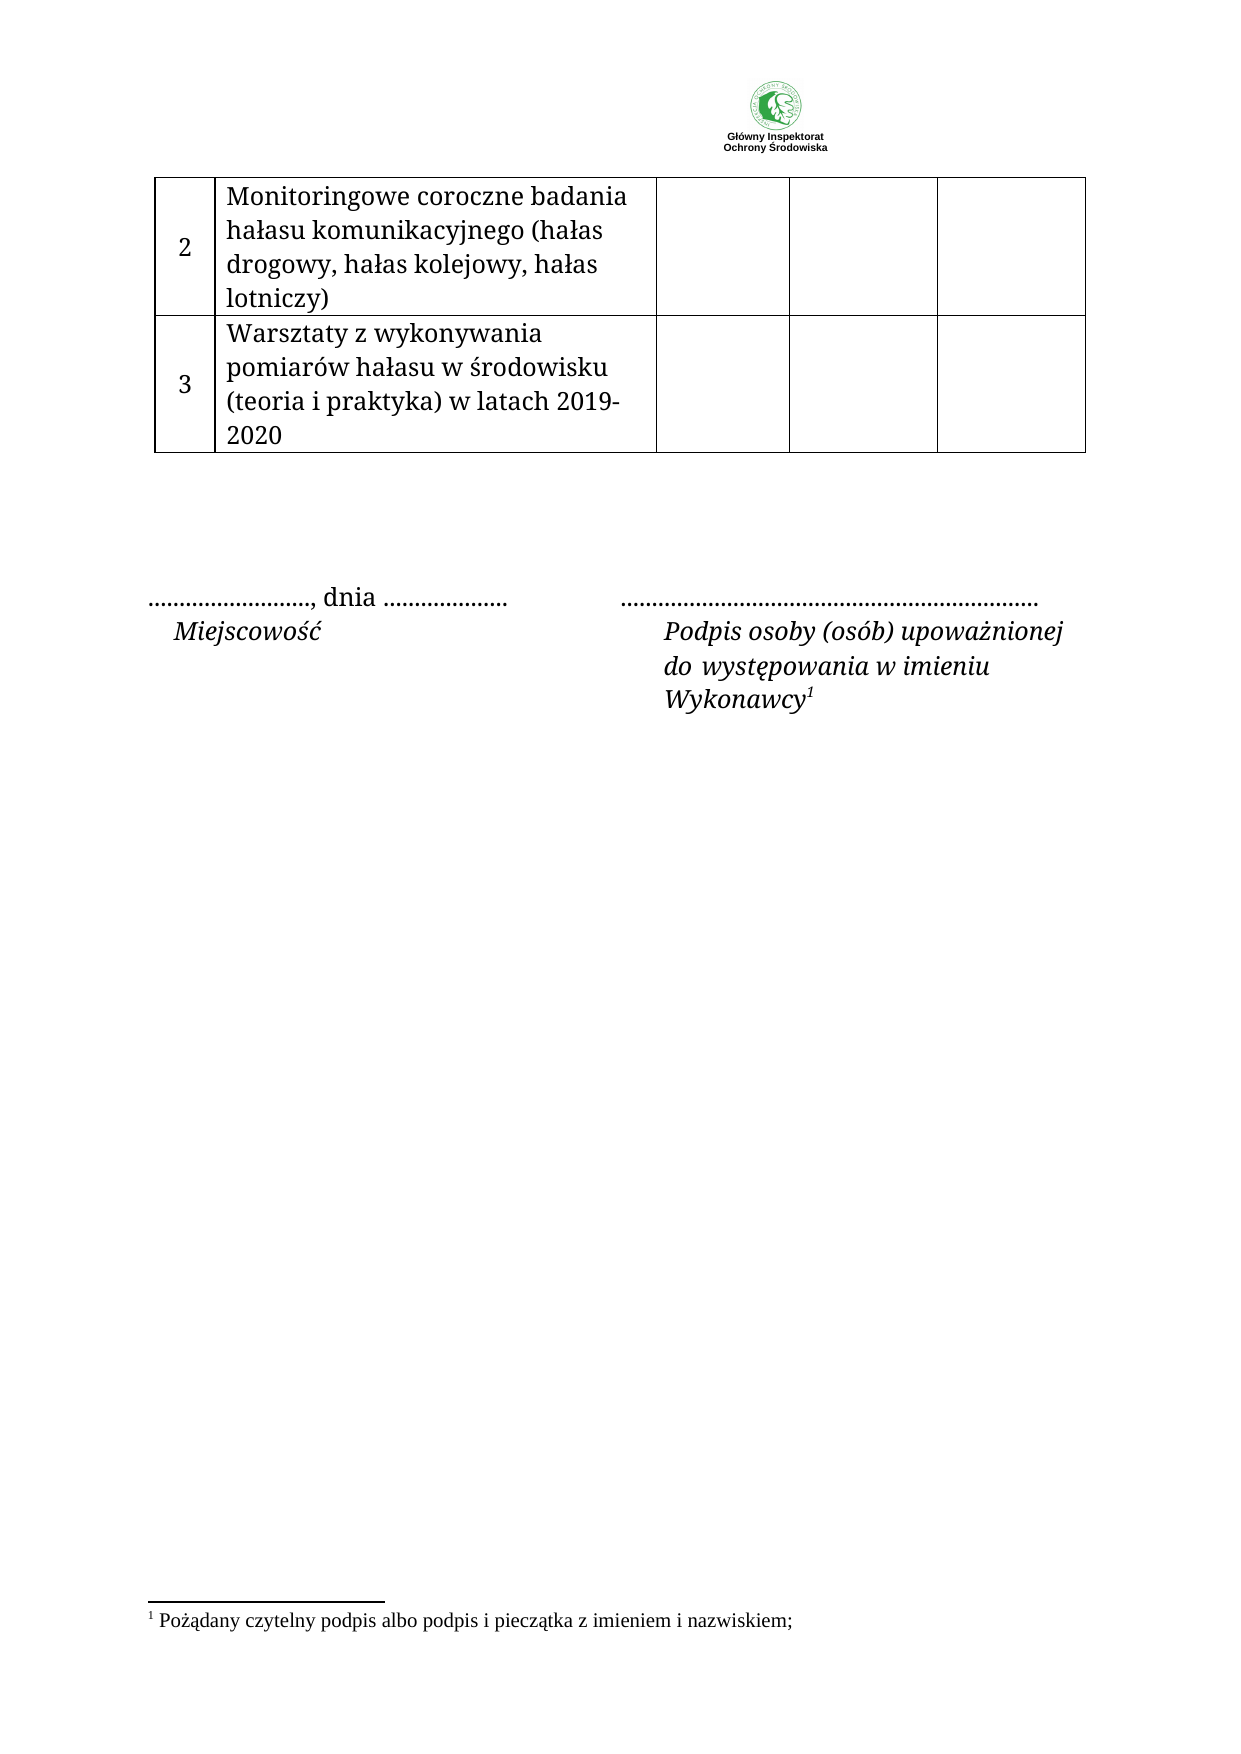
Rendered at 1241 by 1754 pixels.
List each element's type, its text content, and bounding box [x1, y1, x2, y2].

table_cell [790, 316, 937, 452]
table_cell [657, 178, 789, 314]
table_cell [657, 316, 789, 452]
text .........................., dnia .................... ................................................................... [148, 580, 1093, 614]
table_cell [938, 178, 1085, 314]
table_cell Monitoringowe coroczne badania hałasu komunikacyjnego (hałas drogowy, hałas kolejowy, hałas lotniczy) [216, 178, 656, 314]
text Miejscowość Podpis osoby (osób) upoważnionej do występowania w imieniu Wykonawcy [148, 614, 1093, 716]
table_cell Warsztaty z wykonywania pomiarów hałasu w środowisku (teoria i praktyka) w latach 2019- 2020 [216, 316, 656, 452]
table_cell 3 [156, 316, 214, 452]
table_cell 2 [156, 178, 214, 314]
table_cell [790, 178, 937, 314]
table_cell [938, 316, 1085, 452]
picture [747, 78, 805, 133]
